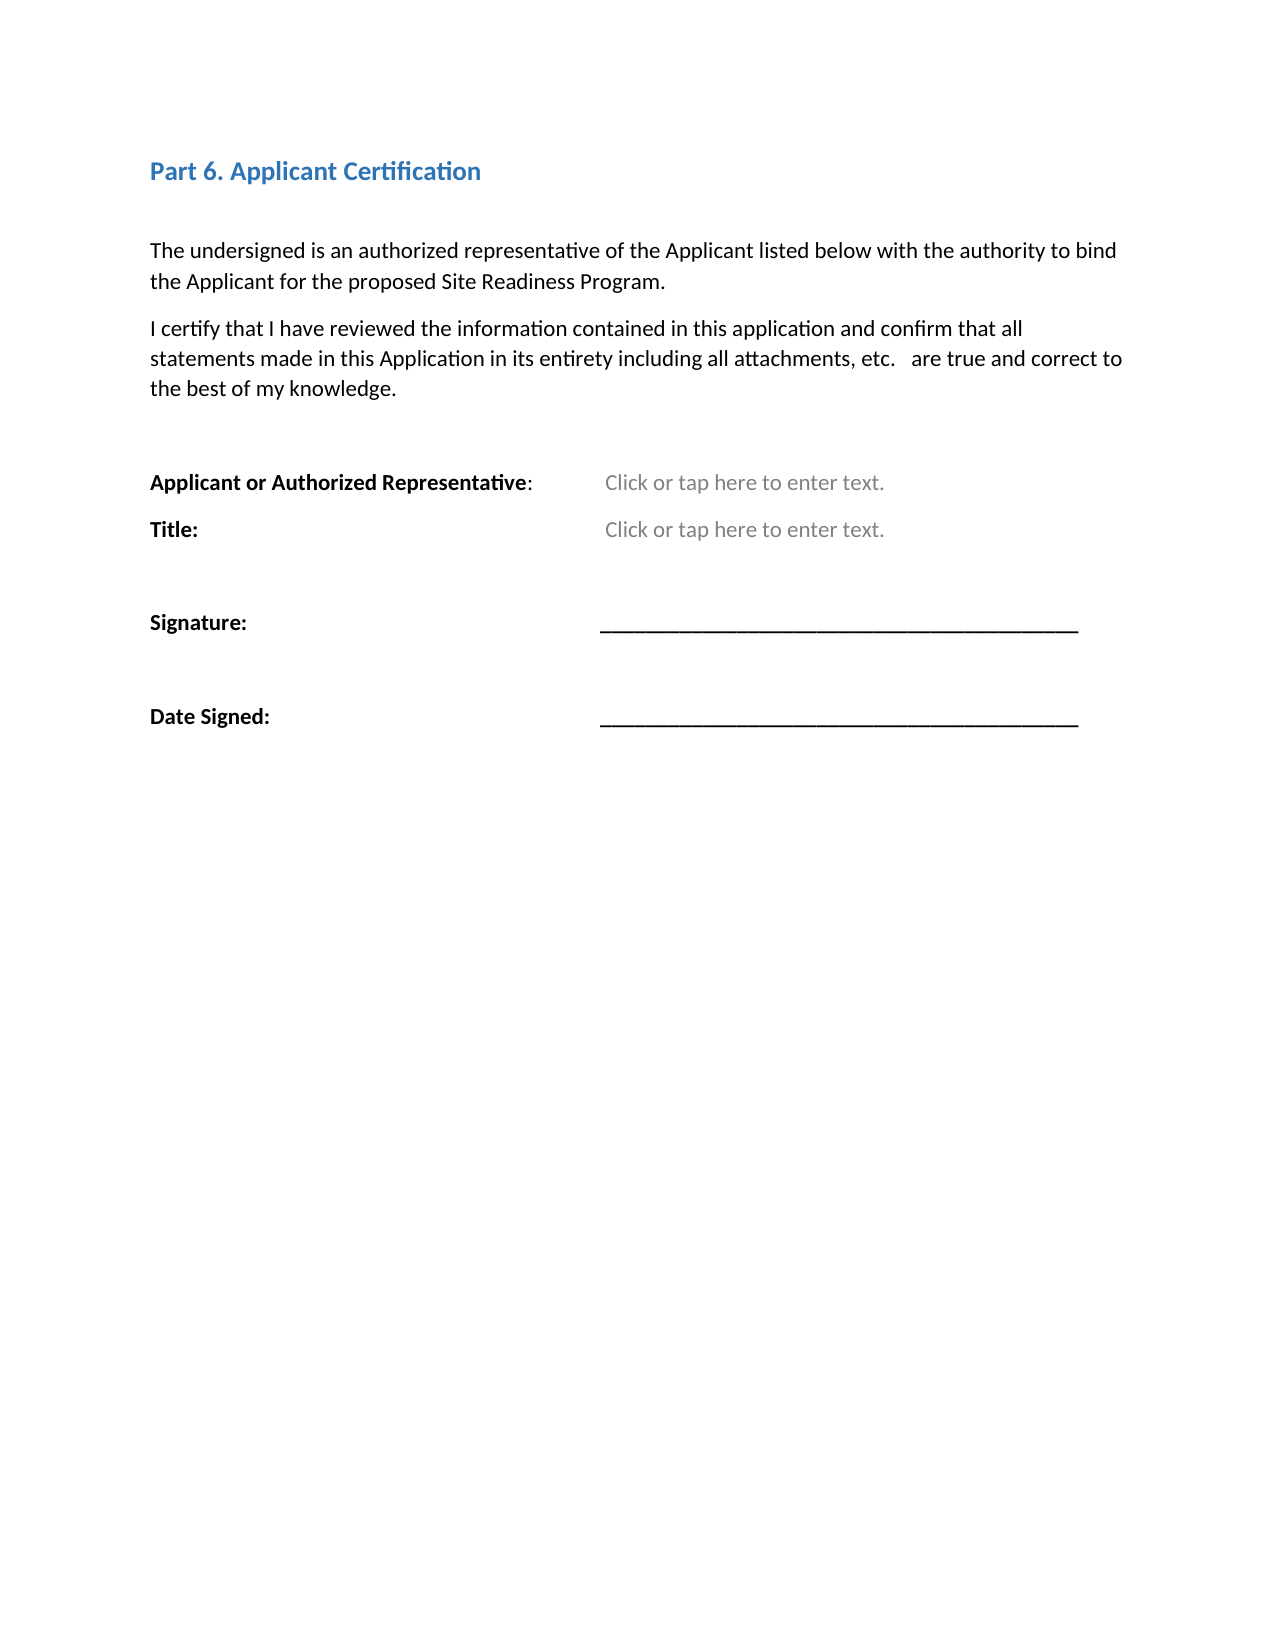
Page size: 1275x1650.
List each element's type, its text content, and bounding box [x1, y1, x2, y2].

text Date Signed: __________________________________________ [150, 702, 1125, 730]
text I certify that I have reviewed the information contained in this application and confirm that all statements made in this Application in its entirety including all attachments, etc. are true and correct to the best of my knowledge. [150, 314, 1125, 402]
subtitle Part 6. Applicant Certification [150, 154, 1125, 187]
text Applicant or Authorized Representative: [150, 468, 1125, 496]
text Title: [150, 515, 1125, 543]
text The undersigned is an authorized representative of the Applicant listed below with the authority to bind the Applicant for the proposed Site Readiness Program. [150, 237, 1125, 295]
text Signature: __________________________________________ [150, 608, 1125, 637]
